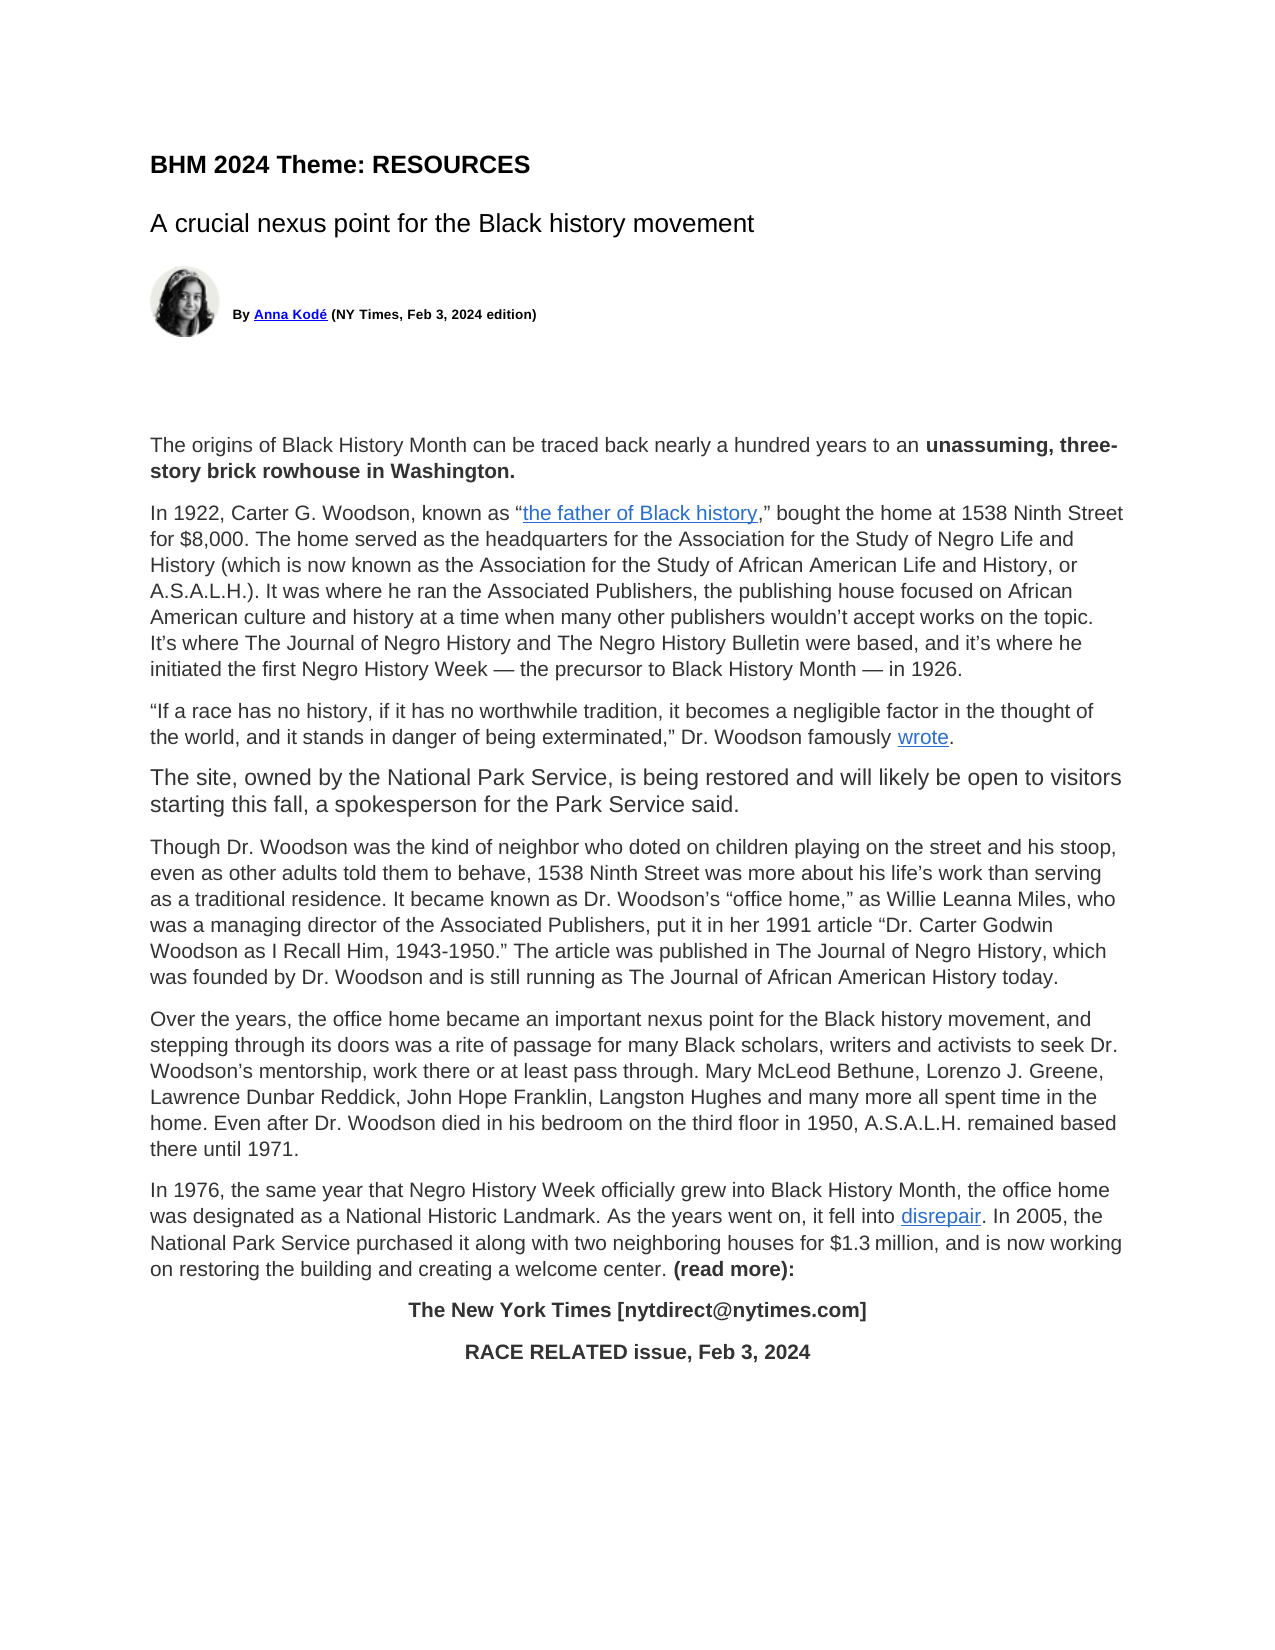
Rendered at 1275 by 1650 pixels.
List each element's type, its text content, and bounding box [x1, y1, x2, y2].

table_header By Anna Kodé (NY Times, Feb 3, 2024 edition) [232, 267, 1125, 377]
subtitle A crucial nexus point for the Black history movement [150, 204, 1125, 238]
text In 1976, the same year that Negro History Week officially grew into Black History Month, the office home was designated as a National Historic Landmark. As the years went on, it fell into disrepair. In 2005, the National Park Service purchased it along with two neighboring houses for $1.3 million, and is now working on restoring the building and creating a welcome center. (read more): [150, 1176, 1125, 1280]
table_header [150, 267, 232, 377]
text Though Dr. Woodson was the kind of neighbor who doted on children playing on the street and his stoop, even as other adults told them to behave, 1538 Ninth Street was more about his life’s work than serving as a traditional residence. It became known as Dr. Woodson’s “office home,” as Willie Leanna Miles, who was a managing director of the Associated Publishers, put it in her 1991 article “Dr. Carter Godwin Woodson as I Recall Him, 1943-1950.” The article was published in The Journal of Negro History, which was founded by Dr. Woodson and is still running as The Journal of African American History today. [150, 832, 1125, 989]
text Over the years, the office home became an important nexus point for the Black history movement, and stepping through its doors was a rite of passage for many Black scholars, writers and activists to seek Dr. Woodson’s mentorship, work there or at least pass through. Mary McLeod Bethune, Lorenzo J. Greene, Lawrence Dunbar Reddick, John Hope Franklin, Langston Hughes and many more all spent time in the home. Even after Dr. Woodson died in his bedroom on the third floor in 1950, A.S.A.L.H. remained based there until 1971. [150, 1004, 1125, 1161]
text The New York Times [nytdirect@nytimes.com] [150, 1296, 1125, 1322]
text The origins of Black History Month can be traced back nearly a hundred years to an unassuming, three-story brick rowhouse in Washington. [150, 431, 1125, 483]
text RACE RELATED issue, Feb 3, 2024 [150, 1338, 1125, 1364]
text BHM 2024 Theme: RESOURCES [150, 150, 1125, 179]
text “If a race has no history, if it has no worthwhile tradition, it becomes a negligible factor in the thought of the world, and it stands in danger of being exterminated,” Dr. Woodson famously wrote. [150, 696, 1125, 748]
text The site, owned by the National Park Service, is being restored and will likely be open to visitors starting this fall, a spokesperson for the Park Service said. [150, 764, 1125, 817]
text In 1922, Carter G. Woodson, known as “the father of Black history,” bought the home at 1538 Ninth Street for $8,000. The home served as the headquarters for the Association for the Study of Negro Life and History (which is now known as the Association for the Study of African American Life and History, or A.S.A.L.H.). It was where he ran the Associated Publishers, the publishing house focused on African American culture and history at a time when many other publishers wouldn’t accept works on the topic. It’s where The Journal of Negro History and The Negro History Bulletin were based, and it’s where he initiated the first Negro History Week — the precursor to Black History Month — in 1926. [150, 498, 1125, 681]
picture [150, 266, 220, 337]
